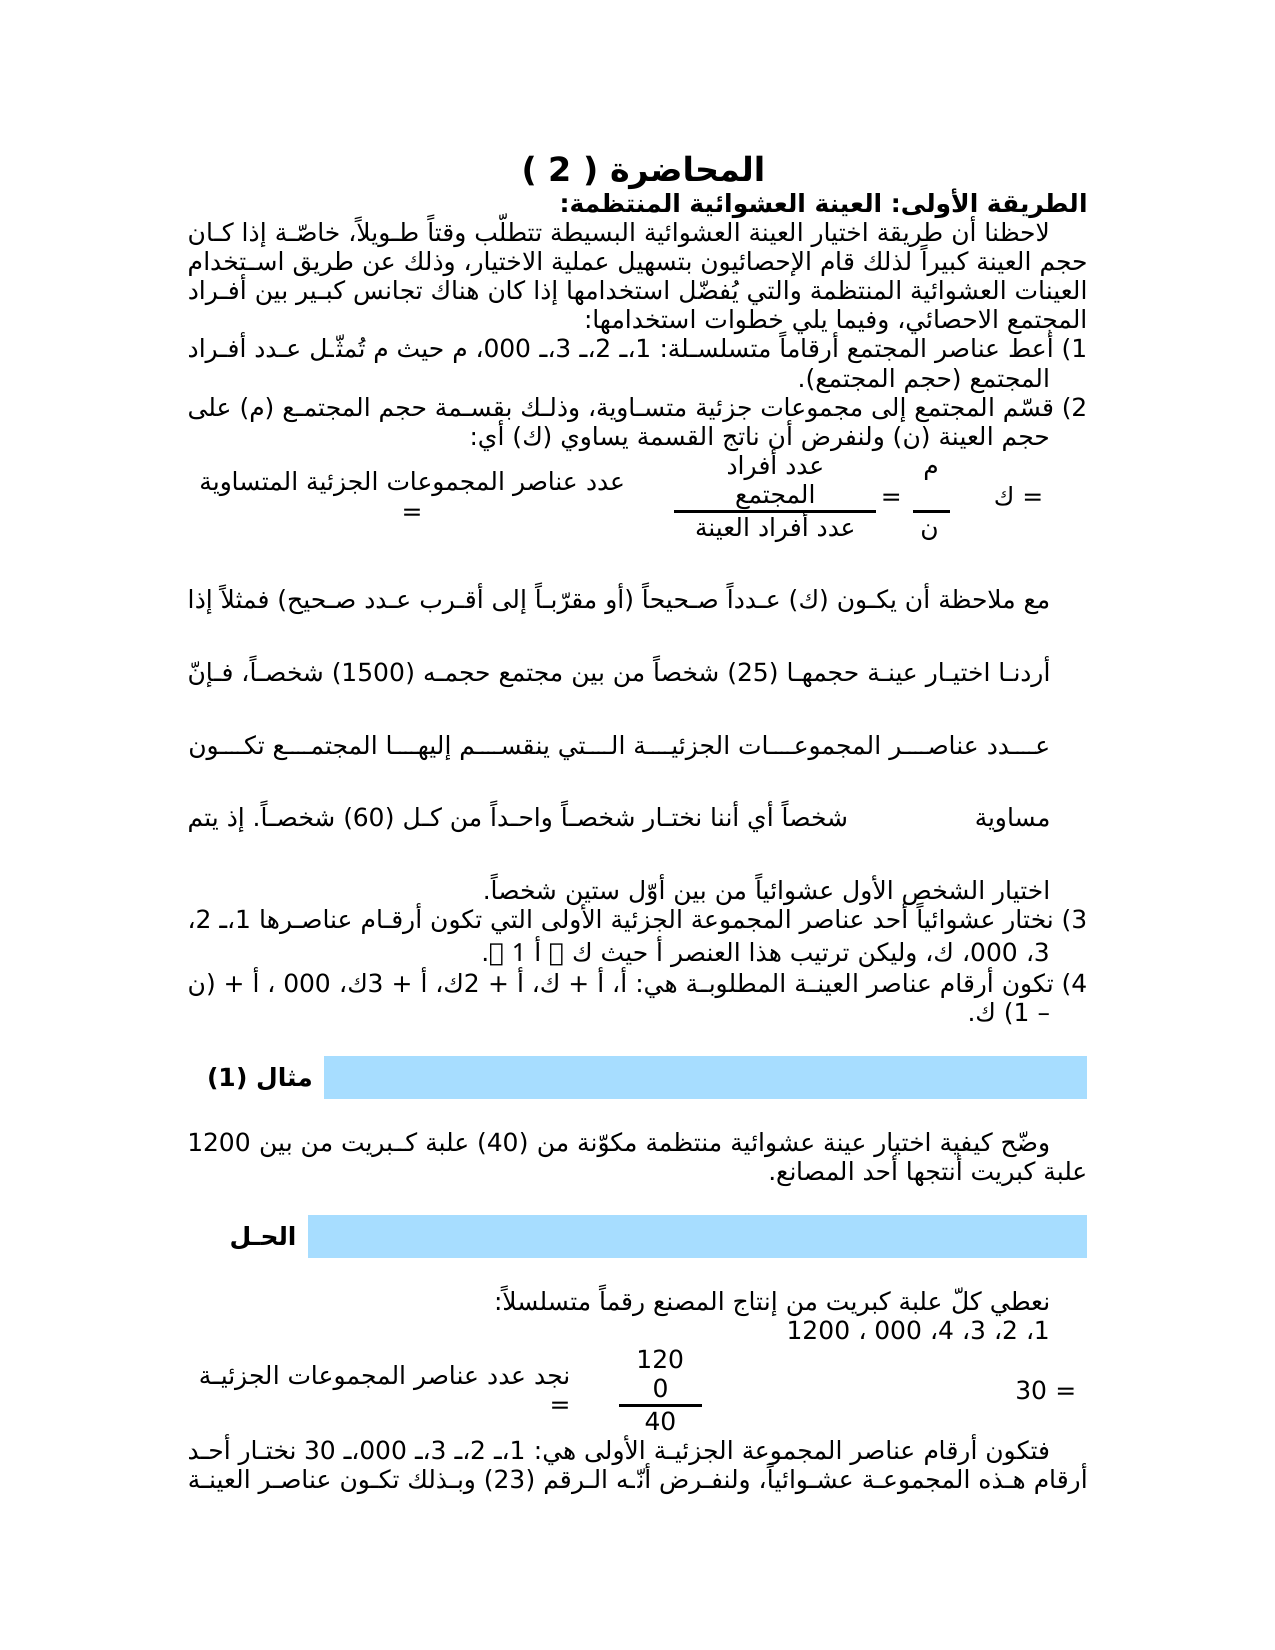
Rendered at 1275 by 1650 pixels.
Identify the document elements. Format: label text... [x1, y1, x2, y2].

text 4) تكون أرقام عناصر العينة المطلوبة هي: أ، أ + ك، أ + 2ك، أ + 3ك، 000 ، أ + (ن – 1) ك. [187, 969, 1087, 1027]
text 1) أعط عناصر المجتمع أرقاماً متسلسلة: 1، 2، 3، 000، م حيث م تُمثّل عدد أفراد المجتمع (حجم المجتمع). [187, 335, 1087, 393]
table_header [308, 1215, 1087, 1258]
table_header مثال (1) [188, 1056, 324, 1099]
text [187, 1436, 1087, 1494]
text 2) قسّم المجتمع إلى مجموعات جزئية متساوية، وذلك بقسمة حجم المجتمع (م) على حجم العينة (ن) ولنفرض أن ناتج القسمة يساوي (ك) أي: [187, 393, 1087, 451]
table_header عدد عناصر المجموعات الجزئية المتساوية = [188, 451, 674, 542]
text مع ملاحظة أن يكون (ك) عدداً صحيحاً (أو مقرّباً إلى أقرب عدد صحيح) فمثلاً إذا أردنـا اختيـار عينـة حجمهـا (25) شخصاً من بين مجتمع حجمه (1500) شخصاً، فإنّ عدد عناصر المجموعات الجزئية التي ينقسم إليها المجتمع تكون مساوية شخصاً أي أننا نختار شخصاً واحداً من كل (60) شخصاً. إذ يتم اختيار الشخص الأول عشوائياً من بين أوّل ستين شخصاً. [187, 542, 1050, 906]
table_header نجد عدد عناصر المجموعات الجزئية = [188, 1345, 619, 1436]
table_header 1200 [619, 1345, 702, 1404]
text لاحظنا أن طريقة اختيار العينة العشوائية البسيطة تتطلّب وقتاً طويلاً، خاصّة إذا كان حجم العينة كبيراً لذلك قام الإحصائيون بتسهيل عملية الاختيار، وذلك عن طريق استخدام العينات العشوائية المنتظمة والتي يُفضّل استخدامها إذا كان هناك تجانس كبير بين أفراد المجتمع الاحصائي، وفيما يلي خطوات استخدامها: [187, 218, 1087, 335]
text وضّح كيفية اختيار عينة عشوائية منتظمة مكوّنة من (40) علبة كبريت من بين 1200 علبة كبريت أنتجها أحد المصانع. [187, 1128, 1087, 1186]
table_cell عدد أفراد العينة [674, 513, 876, 542]
table_header [324, 1056, 1087, 1099]
text 1، 2، 3، 4، 000 ، 1200 [187, 1316, 1087, 1345]
text 3) نختار عشوائياً أحد عناصر المجموعة الجزئية الأولى التي تكون أرقام عناصرها 1، 2، 3، 000، ك، وليكن ترتيب هذا العنصر أ حيث ك  أ  1. [187, 906, 1087, 969]
table_header = [876, 451, 913, 542]
table_header = 30 [702, 1345, 1087, 1436]
table_header = ك [950, 451, 1087, 542]
table_cell 40 [619, 1407, 702, 1436]
table_header الحـل [165, 1215, 308, 1258]
text الطريقة الأولى: العينة العشوائية المنتظمة: [187, 189, 1087, 218]
text المحاضرة ( 2 ) [187, 150, 1087, 189]
table_header م [913, 451, 950, 510]
text نعطي كلّ علبة كبريت من إنتاج المصنع رقماً متسلسلاً: [187, 1287, 1087, 1316]
table_header عدد أفراد المجتمع [674, 451, 876, 510]
table_cell ن [913, 513, 950, 542]
